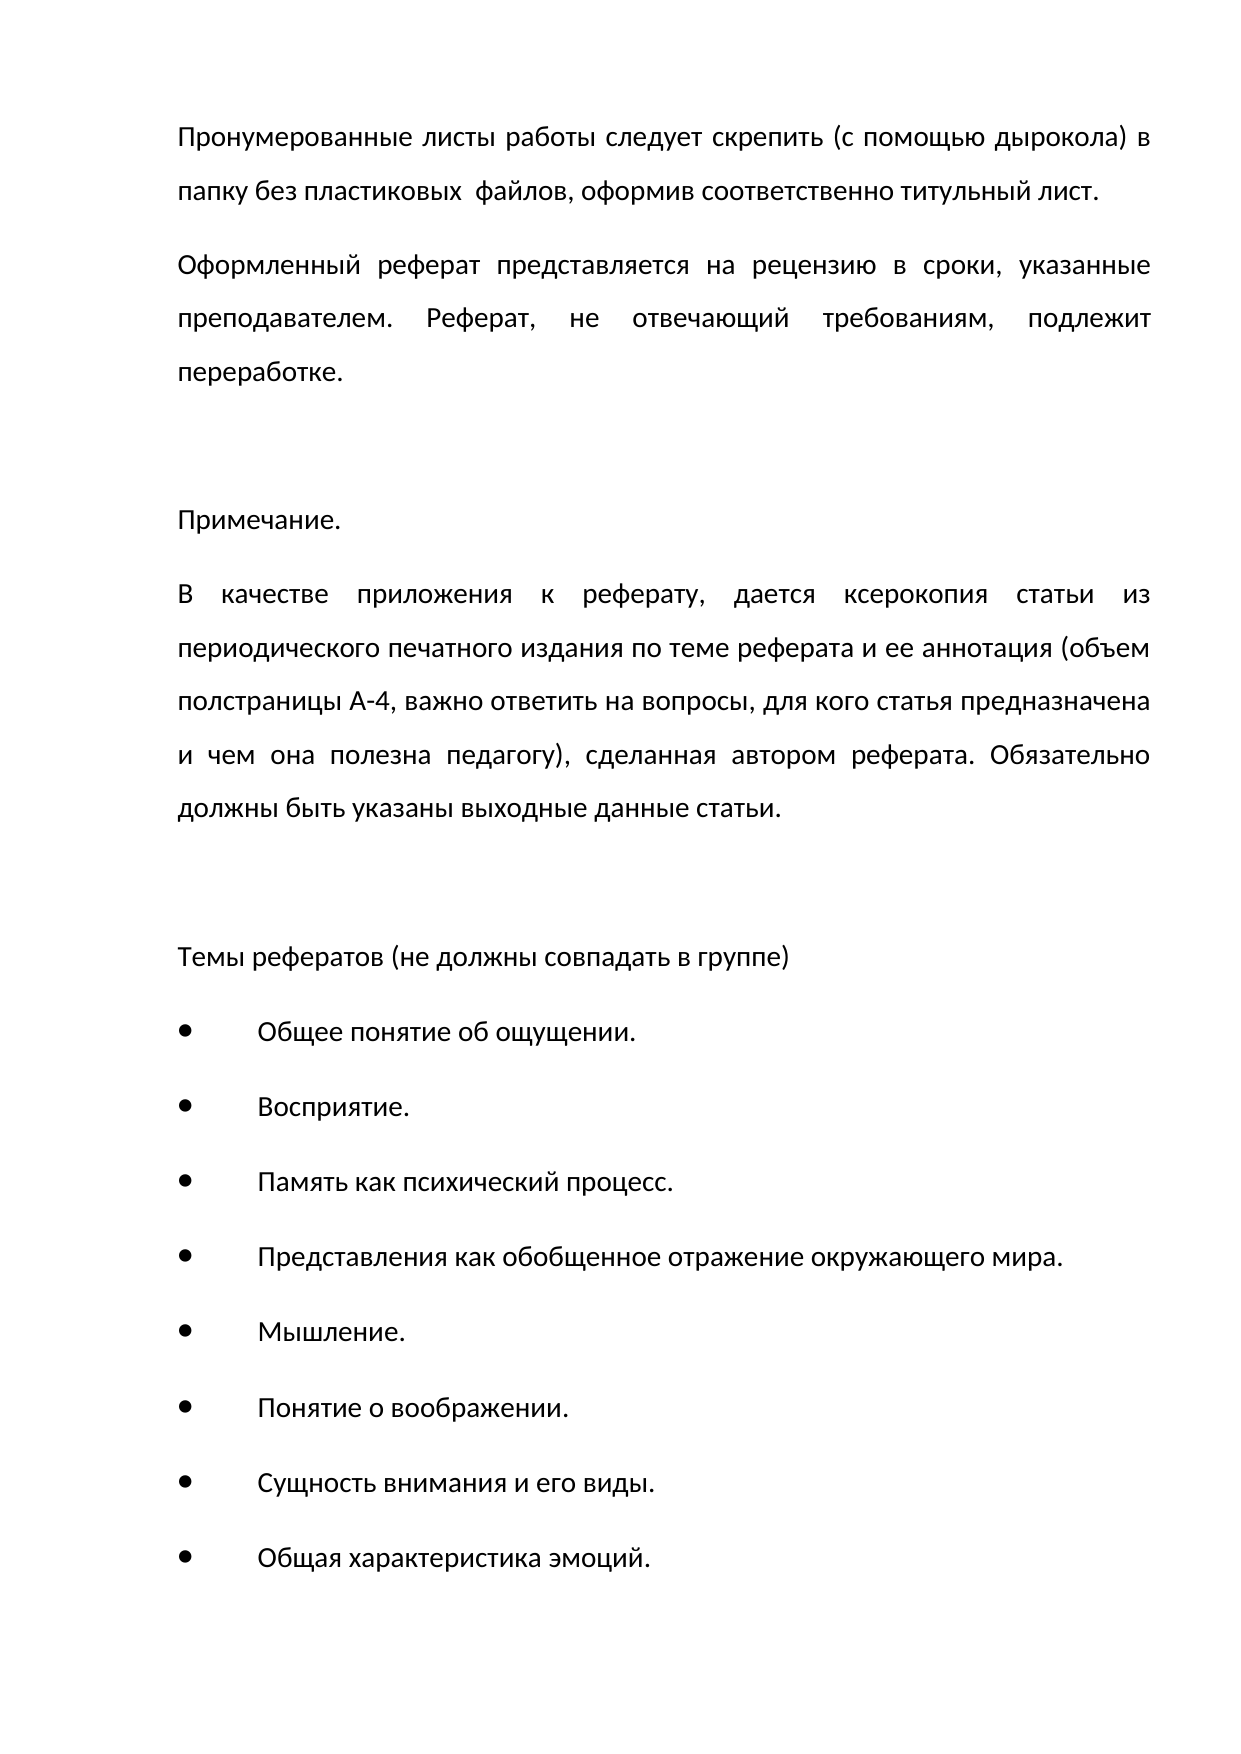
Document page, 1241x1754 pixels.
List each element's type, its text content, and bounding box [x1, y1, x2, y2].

text ⦁ Общая характеристика эмоций. [177, 1538, 1152, 1575]
text ⦁ Сущность внимания и его виды. [177, 1463, 1152, 1499]
text ⦁ Мышление. [177, 1313, 1152, 1349]
text Пронумерованные листы работы следует скрепить (с помощью дырокола) в папку без пластиковых файлов, оформив соответственно титульный лист. [177, 118, 1152, 207]
text ⦁ Восприятие. [177, 1087, 1152, 1123]
text Темы рефератов (не должны совпадать в группе) [177, 938, 1152, 973]
text ⦁ Общее понятие об ощущении. [177, 1012, 1152, 1048]
text Оформленный реферат представляется на рецензию в сроки, указанные преподавателем. Реферат, не отвечающий требованиям, подлежит переработке. [177, 246, 1152, 388]
text В качестве приложения к реферату, дается ксерокопия статьи из периодического печатного издания по теме реферата и ее аннотация (объем полстраницы А-4, важно ответить на вопросы, для кого статья предназначена и чем она полезна педагогу), сделанная автором реферата. Обязательно должны быть указаны выходные данные статьи. [177, 576, 1152, 825]
text Примечание. [177, 501, 1152, 537]
text ⦁ Представления как обобщенное отражение окружающего мира. [177, 1238, 1152, 1274]
text ⦁ Понятие о воображении. [177, 1388, 1152, 1424]
text ⦁ Память как психический процесс. [177, 1162, 1152, 1199]
